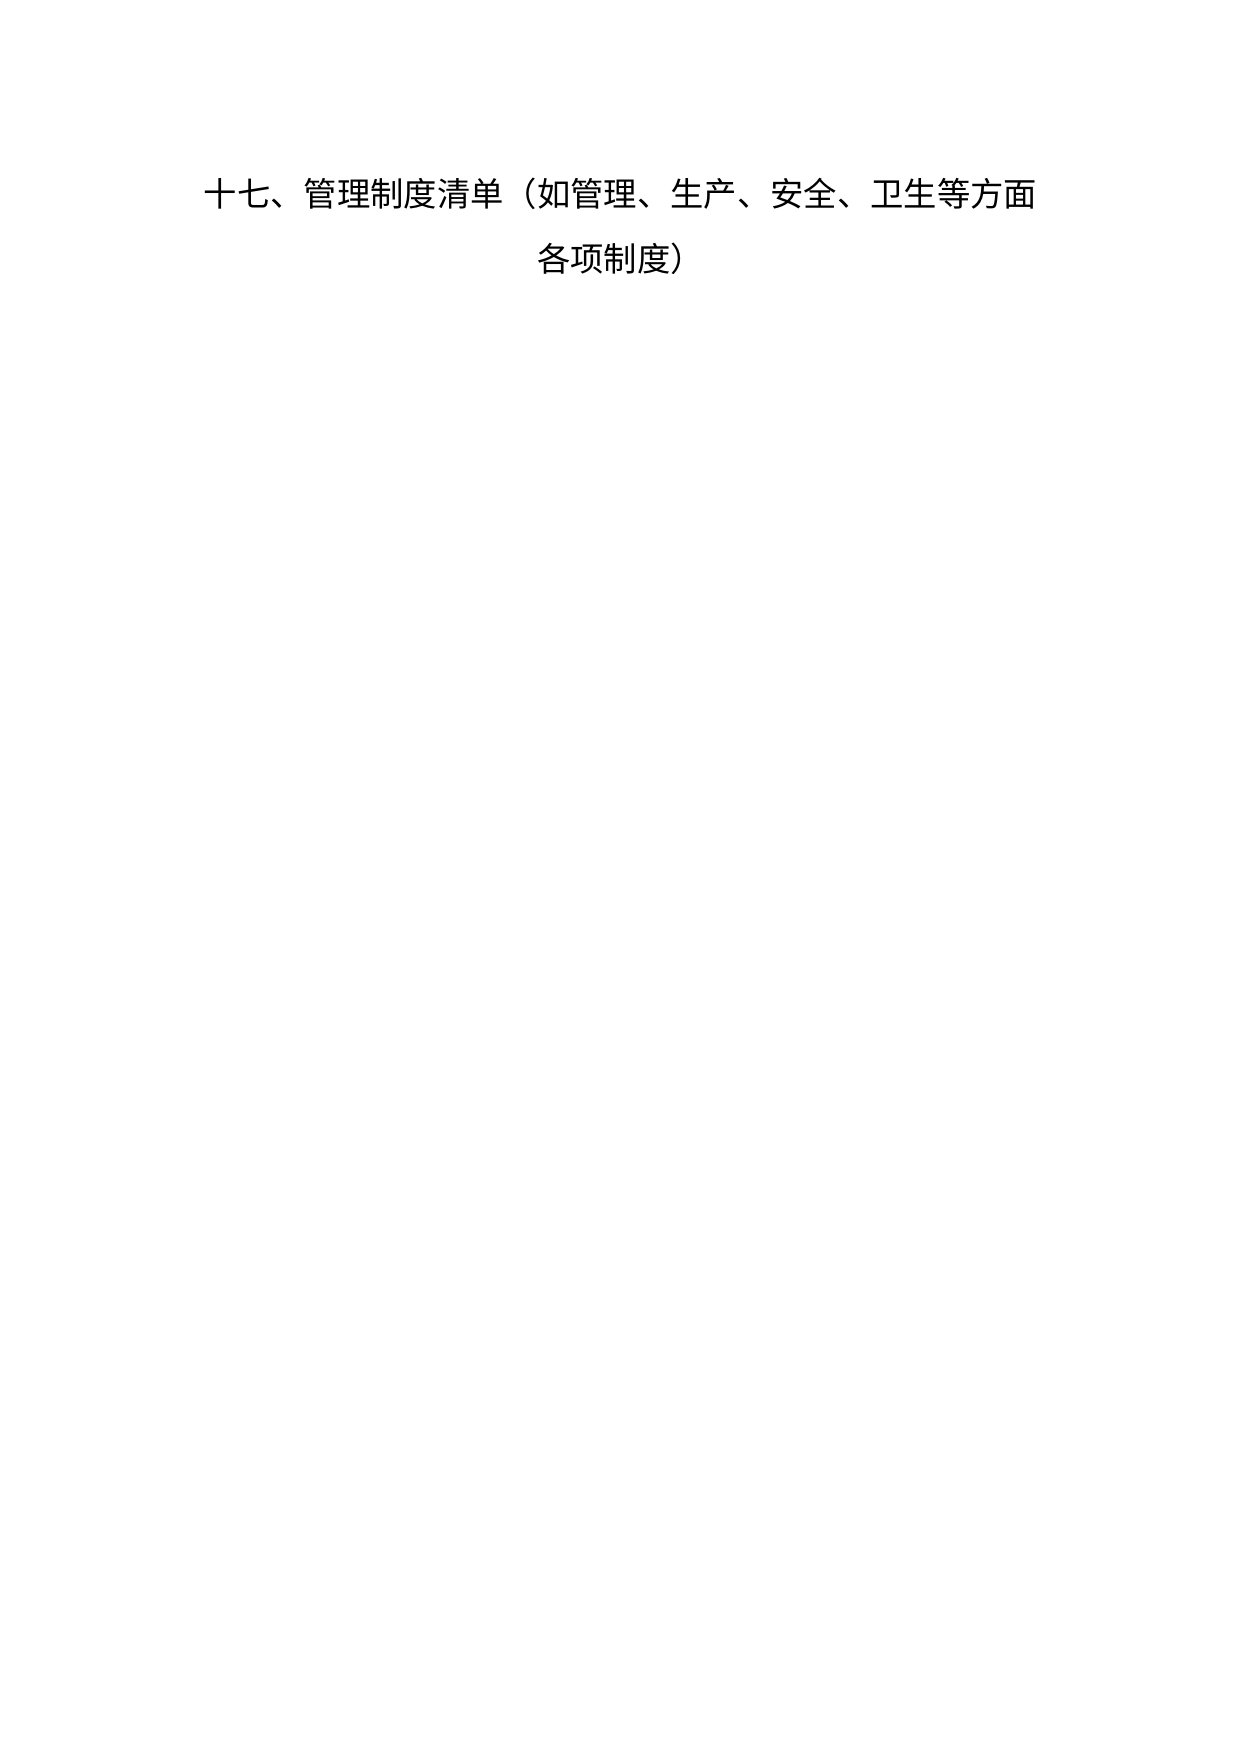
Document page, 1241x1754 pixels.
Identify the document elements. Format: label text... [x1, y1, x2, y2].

list 管理制度清单（如管理、生产、安全、卫生等方面各项制度） [187, 160, 1053, 290]
